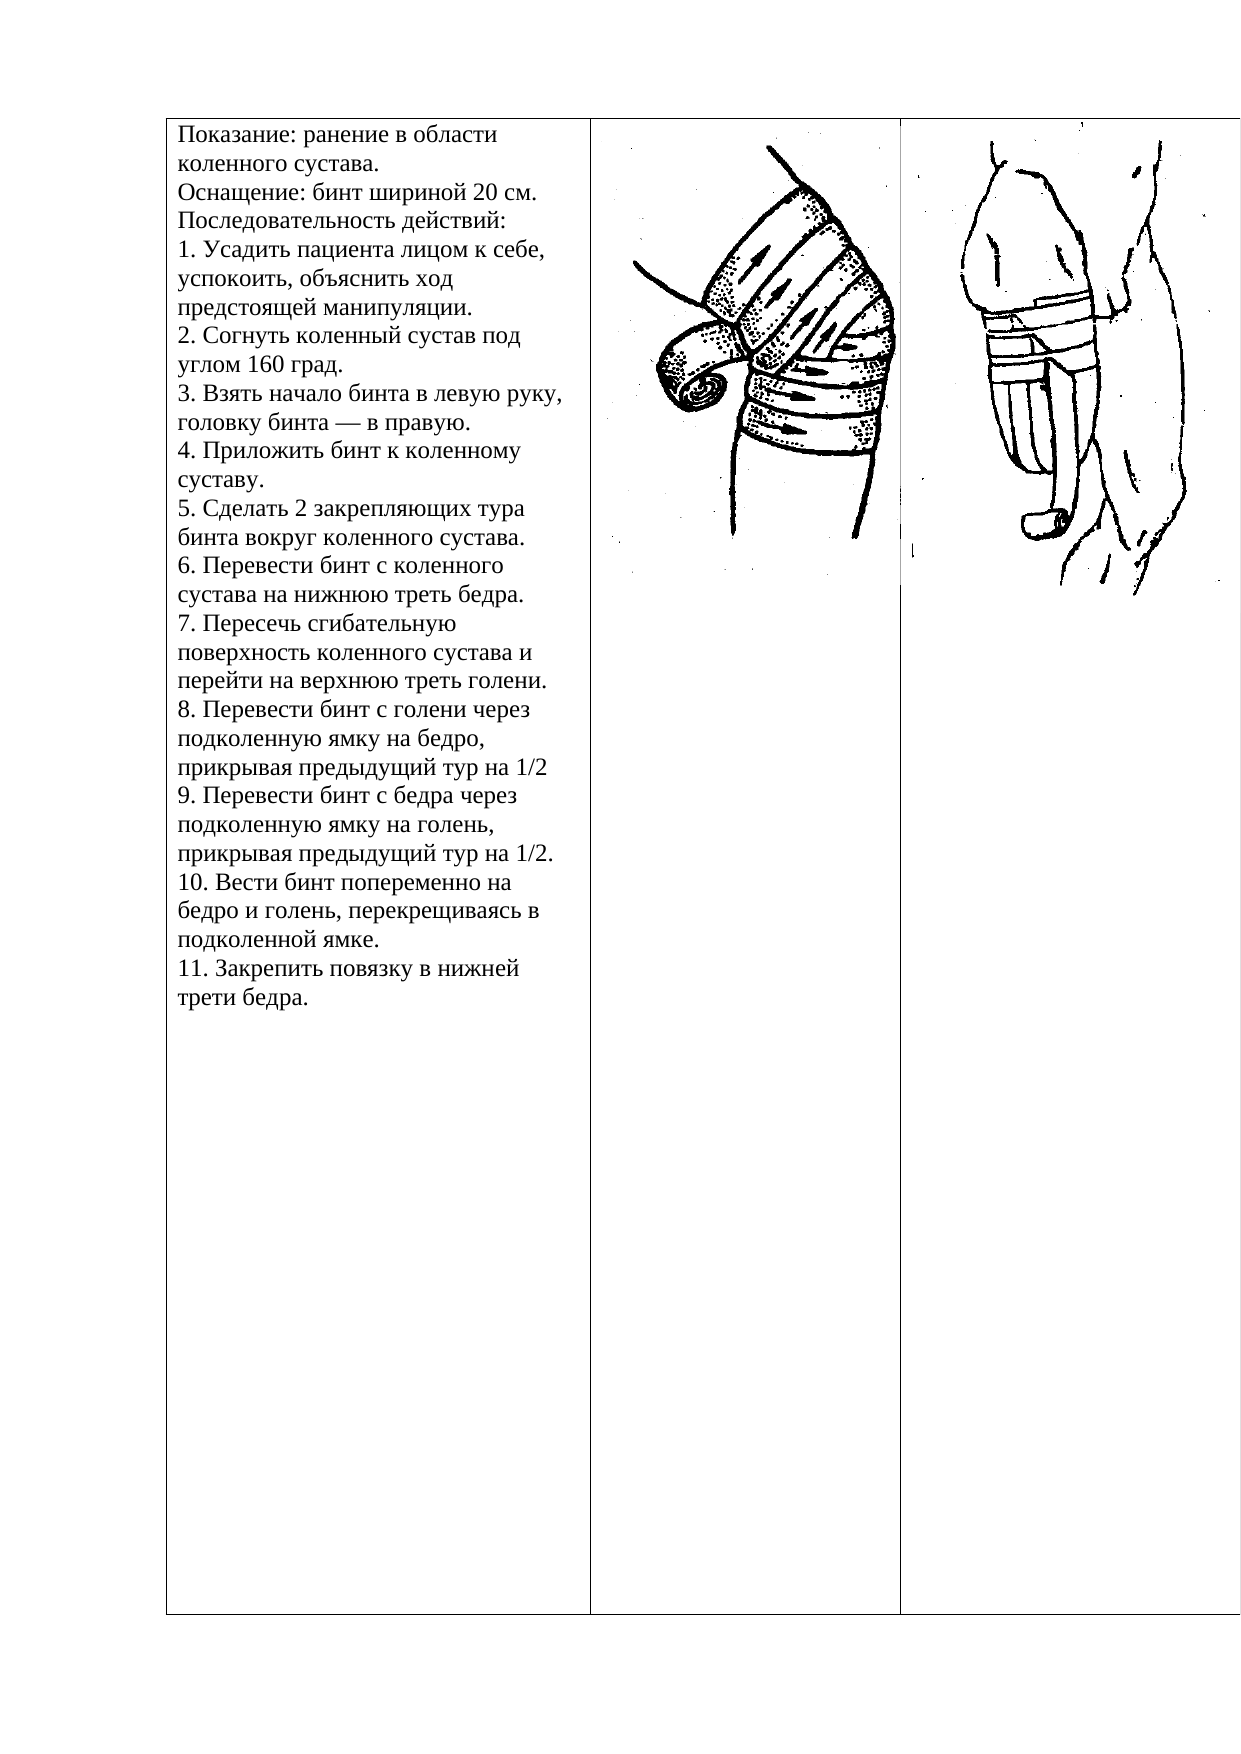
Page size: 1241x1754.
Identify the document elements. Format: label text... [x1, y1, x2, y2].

picture [912, 119, 1241, 613]
table_cell Показание: ранение в области коленного сустава. Оснащение: бинт шириной . Последовательность действий: 1. Усадить пациента лицом к себе, успокоить, объяснить ход предстоящей манипуляции. 2. Согнуть коленный сустав под углом 160 град. 3. Взять начало бинта в левую руку, головку бинта — в правую. 4. Приложить бинт к коленному суставу. 5. Сделать 2 закрепляющих тура бинта вокруг коленного сустава. 6. Перевести бинт с коленного сустава на нижнюю треть бедра. 7. Пересечь сгибательную поверхность коленного сустава и перейти на верхнюю треть голени. 8. Перевести бинт с голени через подколенную ямку на бедро, прикрывая предыдущий тур на 1/2 9. Перевести бинт с бедра через подколенную ямку на голень, прикрывая предыдущий тур на 1/2. 10. Вести бинт попеременно на бедро и голень, перекрещиваясь в подколенной ямке. 11. Закрепить повязку в нижней трети бедра. [167, 119, 590, 1614]
picture [601, 126, 901, 585]
table_cell [901, 119, 1240, 1614]
table_cell [591, 119, 900, 1614]
